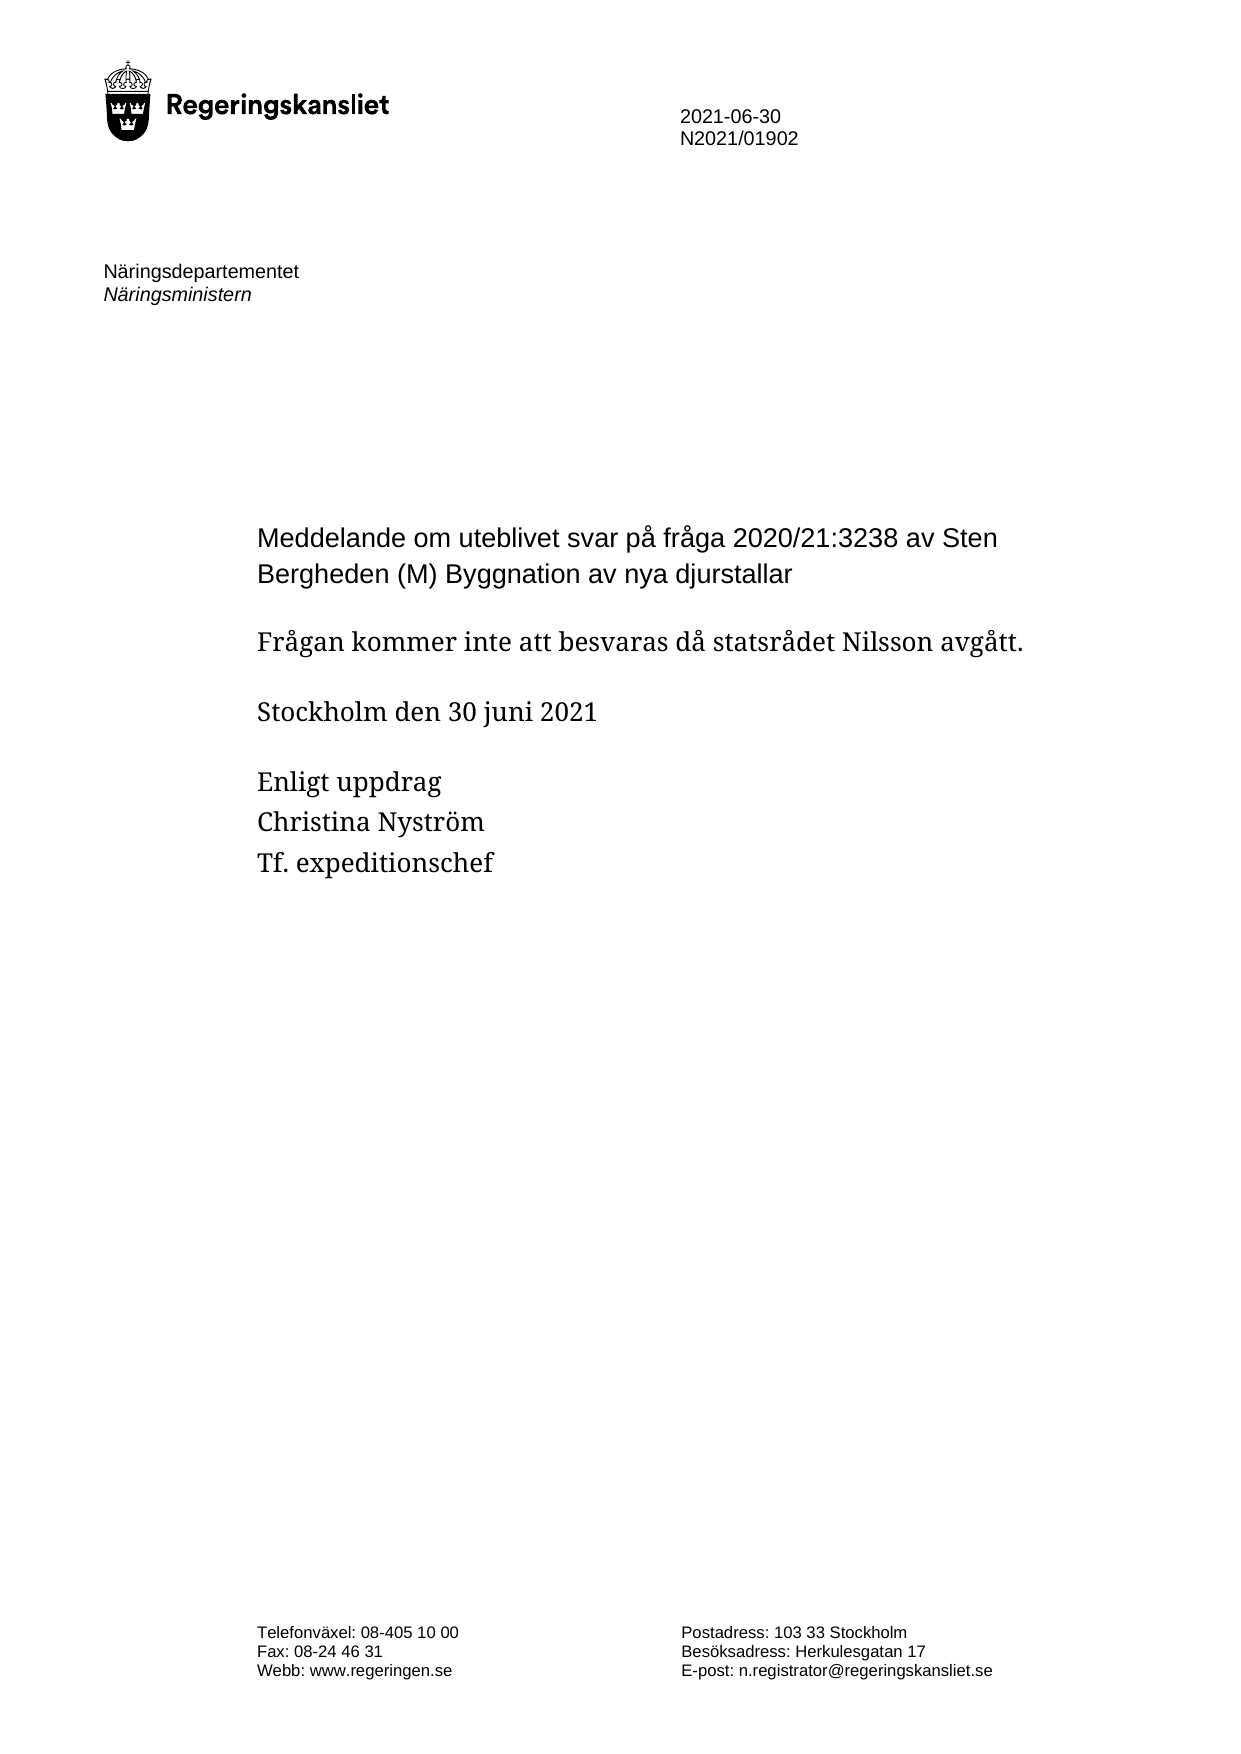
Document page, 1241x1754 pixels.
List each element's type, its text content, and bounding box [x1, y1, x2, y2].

text Stockholm den 30 juni 2021 [257, 693, 1033, 729]
text Tf. expeditionschef [257, 845, 1033, 880]
text Christina Nyström [257, 804, 1033, 839]
text Enligt uppdrag [257, 763, 1033, 799]
text Meddelande om uteblivet svar på fråga 2020/21:3238 av Sten Bergheden (M) Byggnation av nya djurstallar [257, 522, 1033, 589]
text Frågan kommer inte att besvaras då statsrådet Nilsson avgått. [257, 623, 1033, 659]
